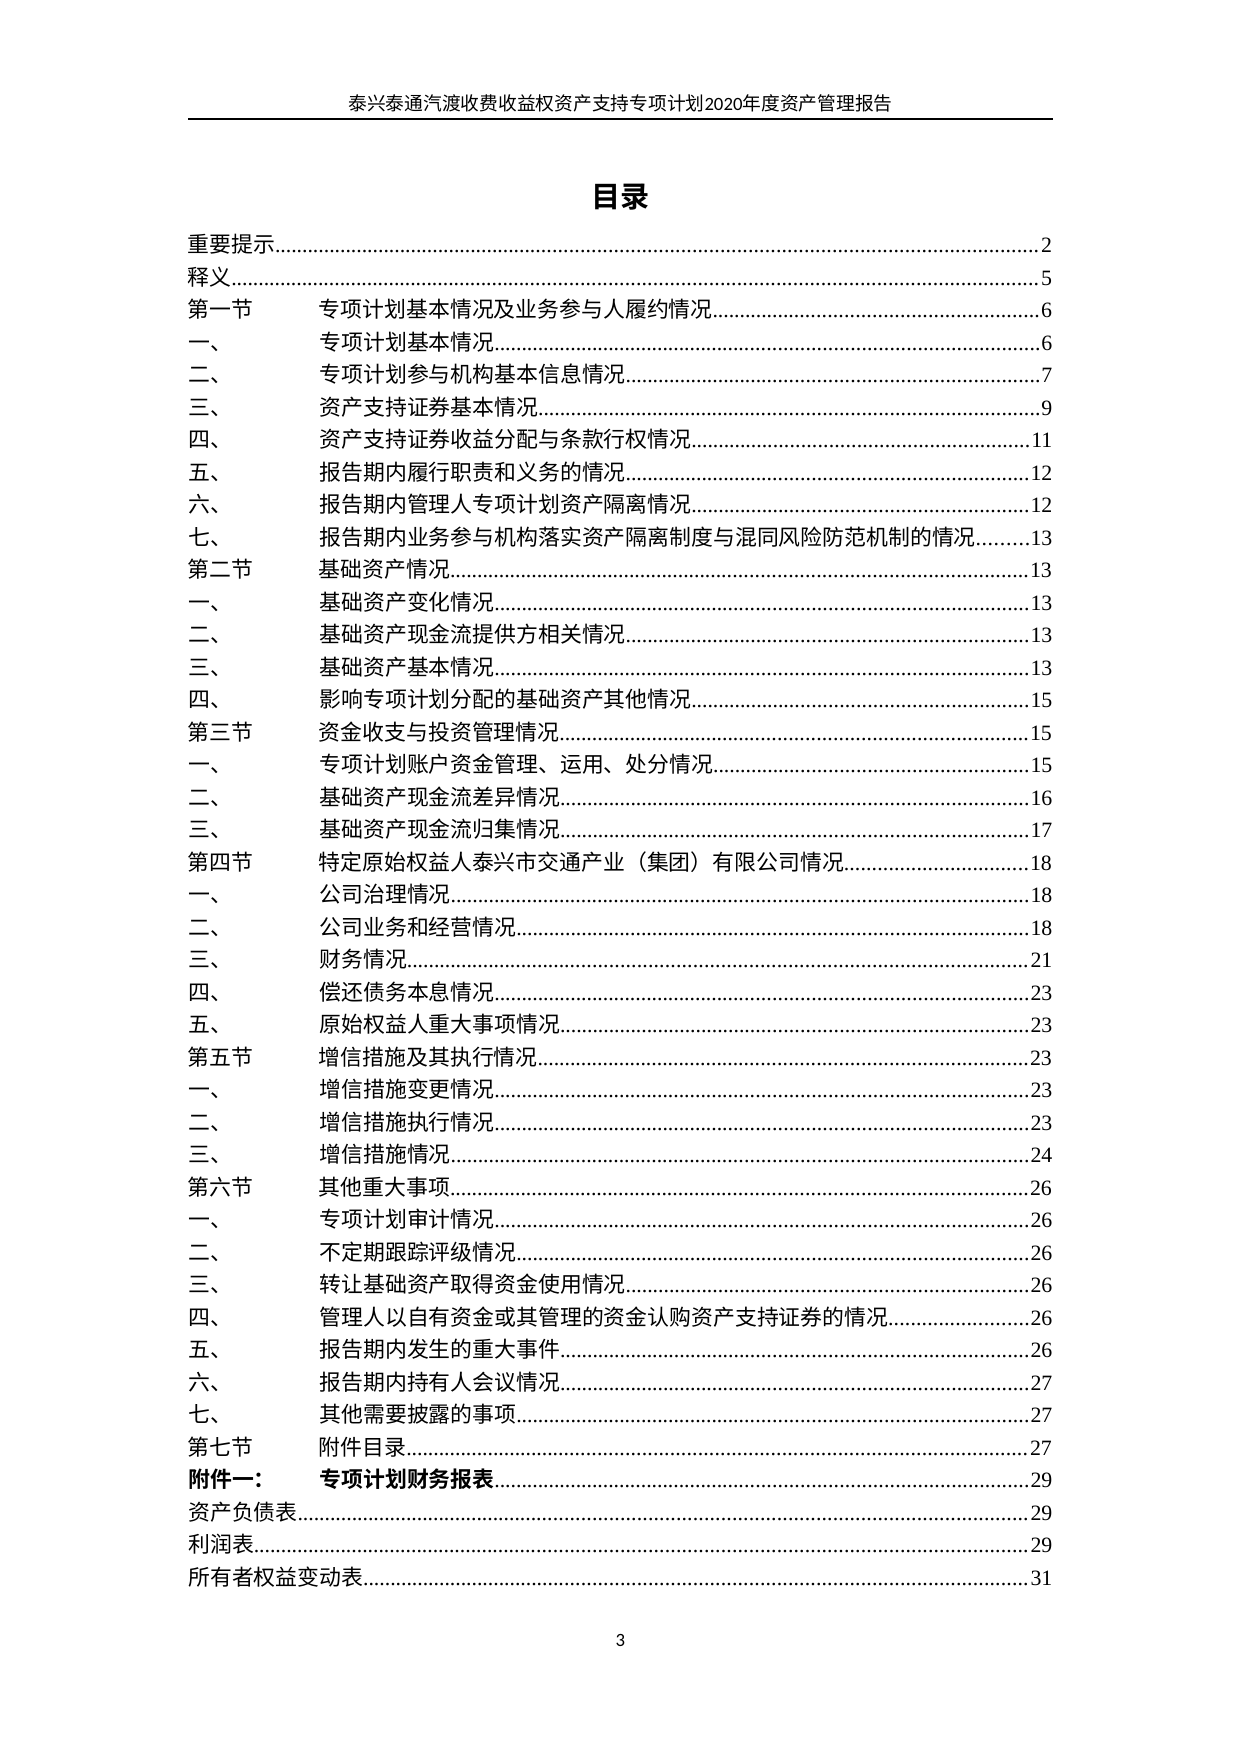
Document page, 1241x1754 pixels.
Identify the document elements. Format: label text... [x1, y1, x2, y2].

text 四、 资产支持证券收益分配与条款行权情况 11 [187, 422, 1053, 454]
text 二、 增信措施执行情况 23 [187, 1104, 1053, 1137]
text 五、 报告期内发生的重大事件 26 [187, 1332, 1053, 1364]
text 三、 资产支持证券基本情况 9 [187, 389, 1053, 422]
text 一、 增信措施变更情况 23 [187, 1072, 1053, 1104]
text 三、 基础资产基本情况 13 [187, 649, 1053, 682]
text 目录 [187, 162, 1053, 227]
text 七、 其他需要披露的事项 27 [187, 1397, 1053, 1429]
text 释义 5 [187, 259, 1053, 292]
text 三、 财务情况 21 [187, 942, 1053, 974]
text 四、 偿还债务本息情况 23 [187, 974, 1053, 1007]
text 六、 报告期内持有人会议情况 27 [187, 1364, 1053, 1397]
text 六、 报告期内管理人专项计划资产隔离情况 12 [187, 487, 1053, 519]
text 第三节 资金收支与投资管理情况 15 [187, 714, 1053, 747]
text 第二节 基础资产情况 13 [187, 552, 1053, 584]
text 三、 增信措施情况 24 [187, 1137, 1053, 1169]
text 二、 不定期跟踪评级情况 26 [187, 1234, 1053, 1267]
text 四、 影响专项计划分配的基础资产其他情况 15 [187, 682, 1053, 714]
text 一、 专项计划账户资金管理、运用、处分情况 15 [187, 747, 1053, 779]
text 七、 报告期内业务参与机构落实资产隔离制度与混同风险防范机制的情况 13 [187, 519, 1053, 552]
text 所有者权益变动表 31 [187, 1559, 1053, 1592]
text 一、 专项计划基本情况 6 [187, 324, 1053, 357]
text 附件一： 专项计划财务报表 29 [187, 1462, 1053, 1494]
text 二、 专项计划参与机构基本信息情况 7 [187, 357, 1053, 389]
text 二、 基础资产现金流差异情况 16 [187, 779, 1053, 812]
text 第六节 其他重大事项 26 [187, 1169, 1053, 1202]
text 二、 基础资产现金流提供方相关情况 13 [187, 617, 1053, 649]
text 第四节 特定原始权益人泰兴市交通产业（集团）有限公司情况 18 [187, 844, 1053, 877]
text 二、 公司业务和经营情况 18 [187, 909, 1053, 942]
text 三、 基础资产现金流归集情况 17 [187, 812, 1053, 844]
text 一、 专项计划审计情况 26 [187, 1202, 1053, 1234]
text 四、 管理人以自有资金或其管理的资金认购资产支持证券的情况 26 [187, 1299, 1053, 1332]
text 第五节 增信措施及其执行情况 23 [187, 1039, 1053, 1072]
text 一、 基础资产变化情况 13 [187, 584, 1053, 617]
text 一、 公司治理情况 18 [187, 877, 1053, 909]
text 重要提示 2 [187, 227, 1053, 259]
text 资产负债表 29 [187, 1494, 1053, 1527]
text 利润表 29 [187, 1527, 1053, 1559]
text 三、 转让基础资产取得资金使用情况 26 [187, 1267, 1053, 1299]
text 五、 报告期内履行职责和义务的情况 12 [187, 454, 1053, 487]
text 第七节 附件目录 27 [187, 1429, 1053, 1462]
text 五、 原始权益人重大事项情况 23 [187, 1007, 1053, 1039]
text 第一节 专项计划基本情况及业务参与人履约情况 6 [187, 292, 1053, 324]
